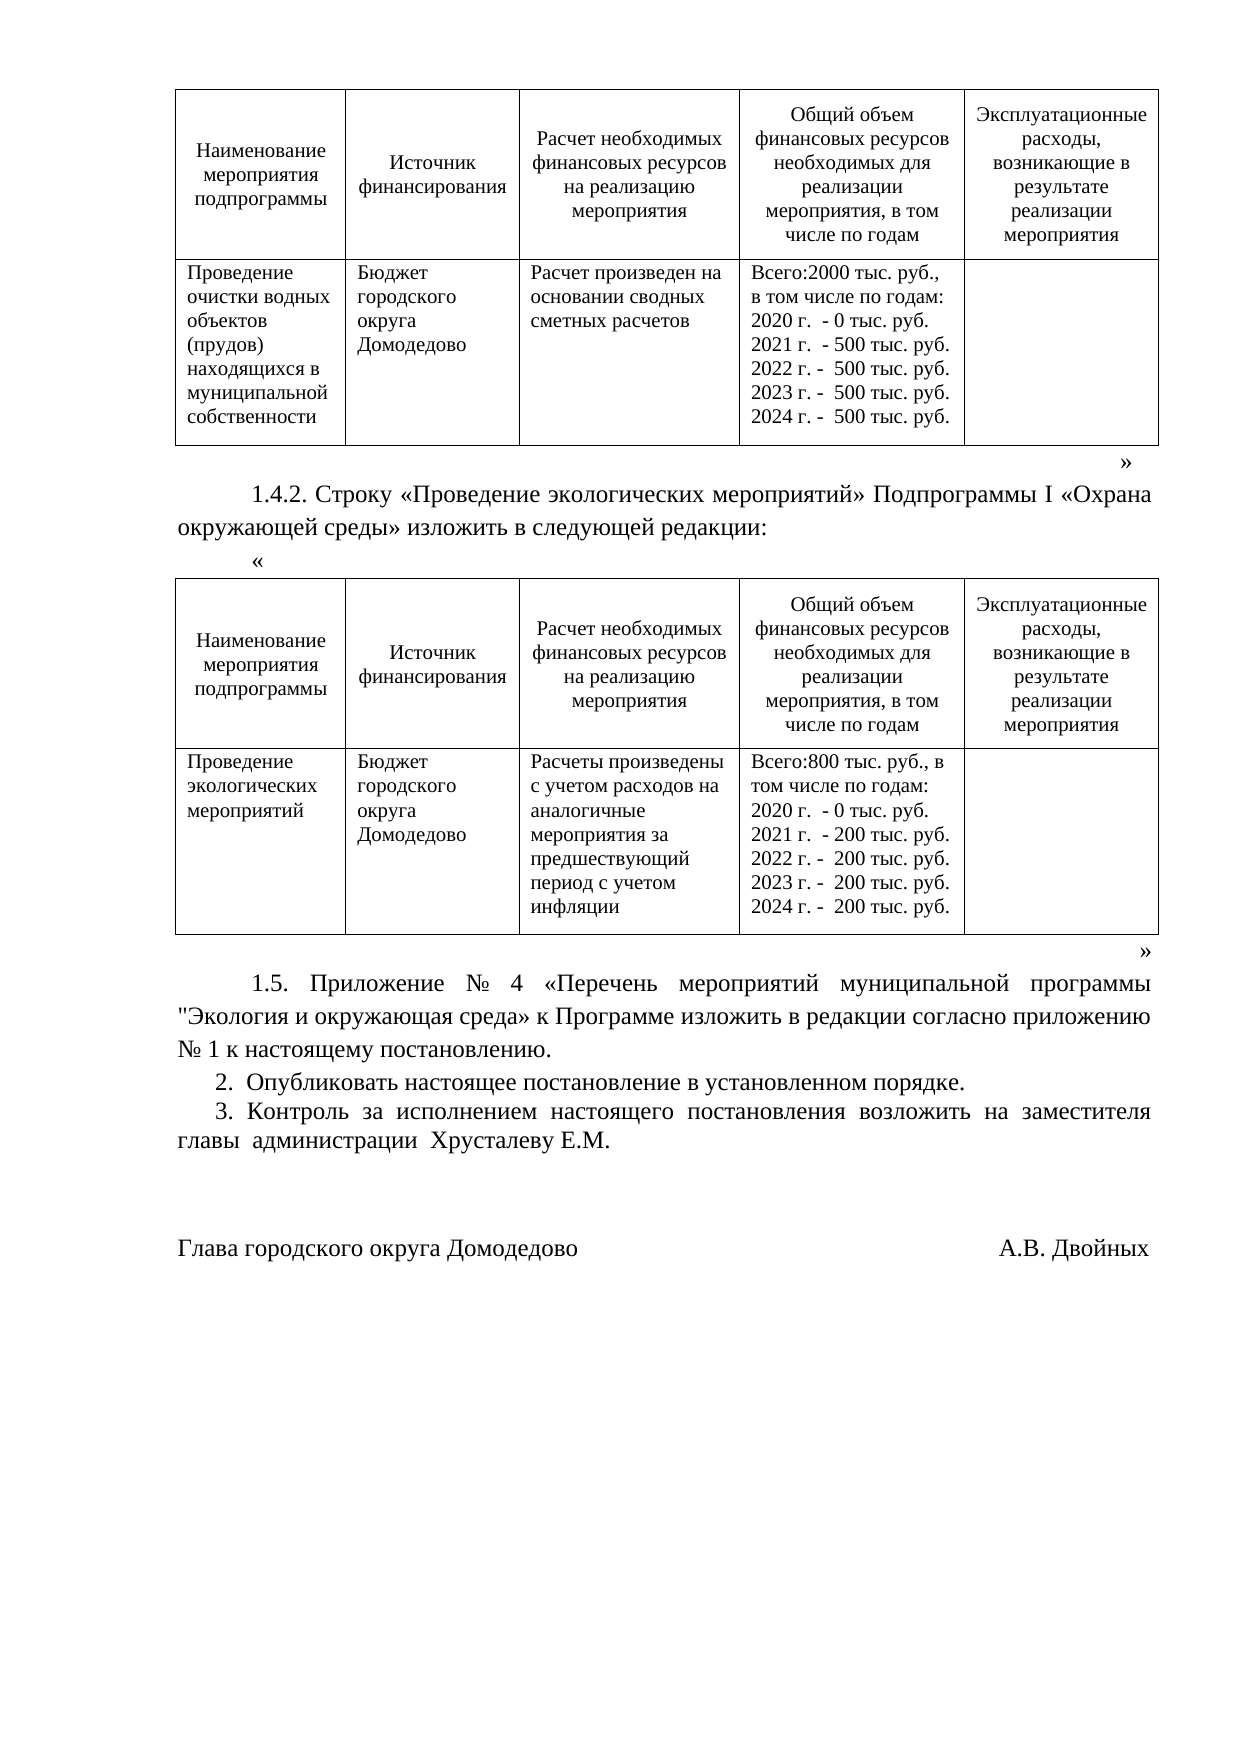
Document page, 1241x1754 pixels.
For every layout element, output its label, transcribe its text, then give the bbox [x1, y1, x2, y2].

table_cell Проведение очистки водных объектов (прудов) находящихся в муниципальной собственности [176, 260, 345, 445]
table_cell Расчеты произведены с учетом расходов на аналогичные мероприятия за предшествующий период с учетом инфляции [520, 749, 739, 934]
table_header Эксплуатационные расходы, возникающие в результате реализации мероприятия [965, 90, 1158, 259]
table_cell Всего:800 тыс. руб., в том числе по годам: 2020 г. - 0 тыс. руб. 2021 г. - 200 тыс. руб. 2022 г. - 200 тыс. руб. 2023 г. - 200 тыс. руб. 2024 г. - 200 тыс. руб. [740, 749, 964, 934]
text » [177, 446, 1152, 475]
table_cell Проведение экологических мероприятий [176, 749, 345, 934]
table_header Расчет необходимых финансовых ресурсов на реализацию мероприятия [520, 90, 739, 259]
table_header Эксплуатационные расходы, возникающие в результате реализации мероприятия [965, 579, 1158, 748]
table_cell [965, 749, 1158, 934]
table_cell Всего:2000 тыс. руб., в том числе по годам: 2020 г. - 0 тыс. руб. 2021 г. - 500 тыс. руб. 2022 г. - 500 тыс. руб. 2023 г. - 500 тыс. руб. 2024 г. - 500 тыс. руб. [740, 260, 964, 445]
table_header Источник финансирования [346, 90, 519, 259]
table_header Наименование мероприятия подпрограммы [176, 579, 345, 748]
text Глава городского округа Домодедово А.В. Двойных [177, 1233, 1152, 1261]
text « [177, 545, 1152, 574]
table_cell Бюджет городского округа Домодедово [346, 260, 519, 445]
table_cell [965, 260, 1158, 445]
table_header Общий объем финансовых ресурсов необходимых для реализации мероприятия, в том числе по годам [740, 90, 964, 259]
table_header Источник финансирования [346, 579, 519, 748]
text 1.4.2. Строку «Проведение экологических мероприятий» Подпрограммы I «Охрана окружающей среды» изложить в следующей редакции: [177, 479, 1152, 541]
table_header Общий объем финансовых ресурсов необходимых для реализации мероприятия, в том числе по годам [740, 579, 964, 748]
text 2. Опубликовать настоящее постановление в установленном порядке. [177, 1067, 1152, 1096]
table_header Расчет необходимых финансовых ресурсов на реализацию мероприятия [520, 579, 739, 748]
text » [177, 935, 1152, 964]
table_cell Расчет произведен на основании сводных сметных расчетов [520, 260, 739, 445]
table_header Наименование мероприятия подпрограммы [176, 90, 345, 259]
table_cell Бюджет городского округа Домодедово [346, 749, 519, 934]
text 3. Контроль за исполнением настоящего постановления возложить на заместителя главы администрации Хрусталеву Е.М. [177, 1096, 1152, 1154]
text 1.5. Приложение № 4 «Перечень мероприятий муниципальной программы "Экология и окружающая среда» к Программе изложить в редакции согласно приложению № 1 к настоящему постановлению. [177, 968, 1152, 1063]
